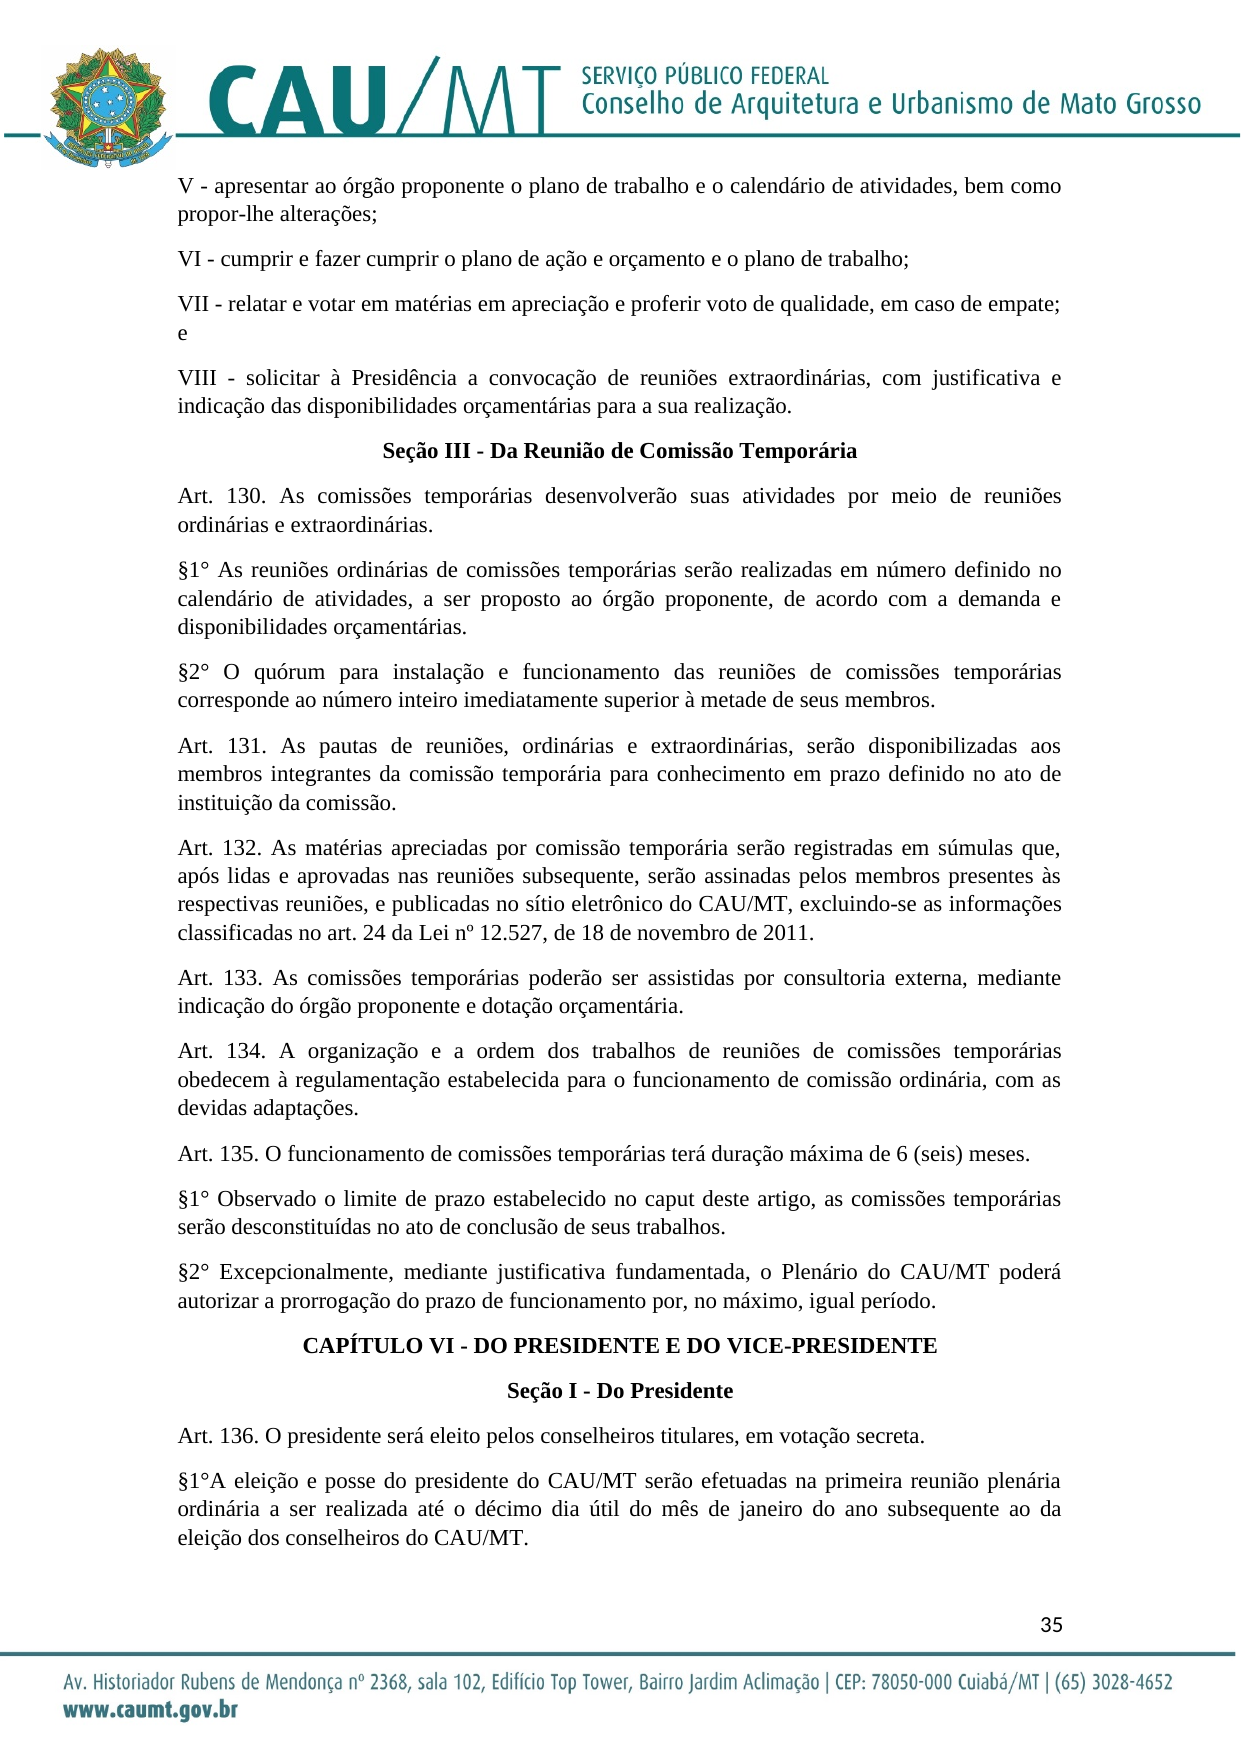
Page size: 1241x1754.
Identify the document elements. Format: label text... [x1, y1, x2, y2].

text V - apresentar ao órgão proponente o plano de trabalho e o calendário de atividades, bem como propor-lhe alterações; [177, 148, 1063, 227]
text Art. 131. As pautas de reuniões, ordinárias e extraordinárias, serão disponibilizadas aos membros integrantes da comissão temporária para conhecimento em prazo definido no ato de instituição da comissão. [177, 732, 1063, 815]
text Art. 132. As matérias apreciadas por comissão temporária serão registradas em súmulas que, após lidas e aprovadas nas reuniões subsequente, serão assinadas pelos membros presentes às respectivas reuniões, e publicadas no sítio eletrônico do CAU/MT, excluindo-se as informações classificadas no art. 24 da Lei nº 12.527, de 18 de novembro de 2011. [177, 834, 1063, 945]
text Seção III - Da Reunião de Comissão Temporária [177, 437, 1063, 464]
text §2° O quórum para instalação e funcionamento das reuniões de comissões temporárias corresponde ao número inteiro imediatamente superior à metade de seus membros. [177, 658, 1063, 713]
picture [0, 1637, 1236, 1726]
text Art. 135. O funcionamento de comissões temporárias terá duração máxima de 6 (seis) meses. [177, 1139, 1063, 1166]
text CAPÍTULO VI - DO PRESIDENTE E DO VICE-PRESIDENTE [177, 1332, 1063, 1358]
text Seção I - Do Presidente [177, 1377, 1063, 1403]
text §1° Observado o limite de prazo estabelecido no caput deste artigo, as comissões temporárias serão desconstituídas no ato de conclusão de seus trabalhos. [177, 1185, 1063, 1239]
picture [4, 45, 1241, 170]
text §1°A eleição e posse do presidente do CAU/MT serão efetuadas na primeira reunião plenária ordinária a ser realizada até o décimo dia útil do mês de janeiro do ano subsequente ao da eleição dos conselheiros do CAU/MT. [177, 1467, 1063, 1550]
text VIII - solicitar à Presidência a convocação de reuniões extraordinárias, com justificativa e indicação das disponibilidades orçamentárias para a sua realização. [177, 364, 1063, 419]
text Art. 130. As comissões temporárias desenvolverão suas atividades por meio de reuniões ordinárias e extraordinárias. [177, 483, 1063, 537]
text Art. 136. O presidente será eleito pelos conselheiros titulares, em votação secreta. [177, 1422, 1063, 1448]
text §1° As reuniões ordinárias de comissões temporárias serão realizadas em número definido no calendário de atividades, a ser proposto ao órgão proponente, de acordo com a demanda e disponibilidades orçamentárias. [177, 556, 1063, 639]
text VII - relatar e votar em matérias em apreciação e proferir voto de qualidade, em caso de empate; e [177, 290, 1063, 345]
text VI - cumprir e fazer cumprir o plano de ação e orçamento e o plano de trabalho; [177, 245, 1063, 272]
text §2° Excepcionalmente, mediante justificativa fundamentada, o Plenário do CAU/MT poderá autorizar a prorrogação do prazo de funcionamento por, no máximo, igual período. [177, 1258, 1063, 1313]
text Art. 134. A organização e a ordem dos trabalhos de reuniões de comissões temporárias obedecem à regulamentação estabelecida para o funcionamento de comissão ordinária, com as devidas adaptações. [177, 1038, 1063, 1121]
text Art. 133. As comissões temporárias poderão ser assistidas por consultoria externa, mediante indicação do órgão proponente e dotação orçamentária. [177, 964, 1063, 1019]
